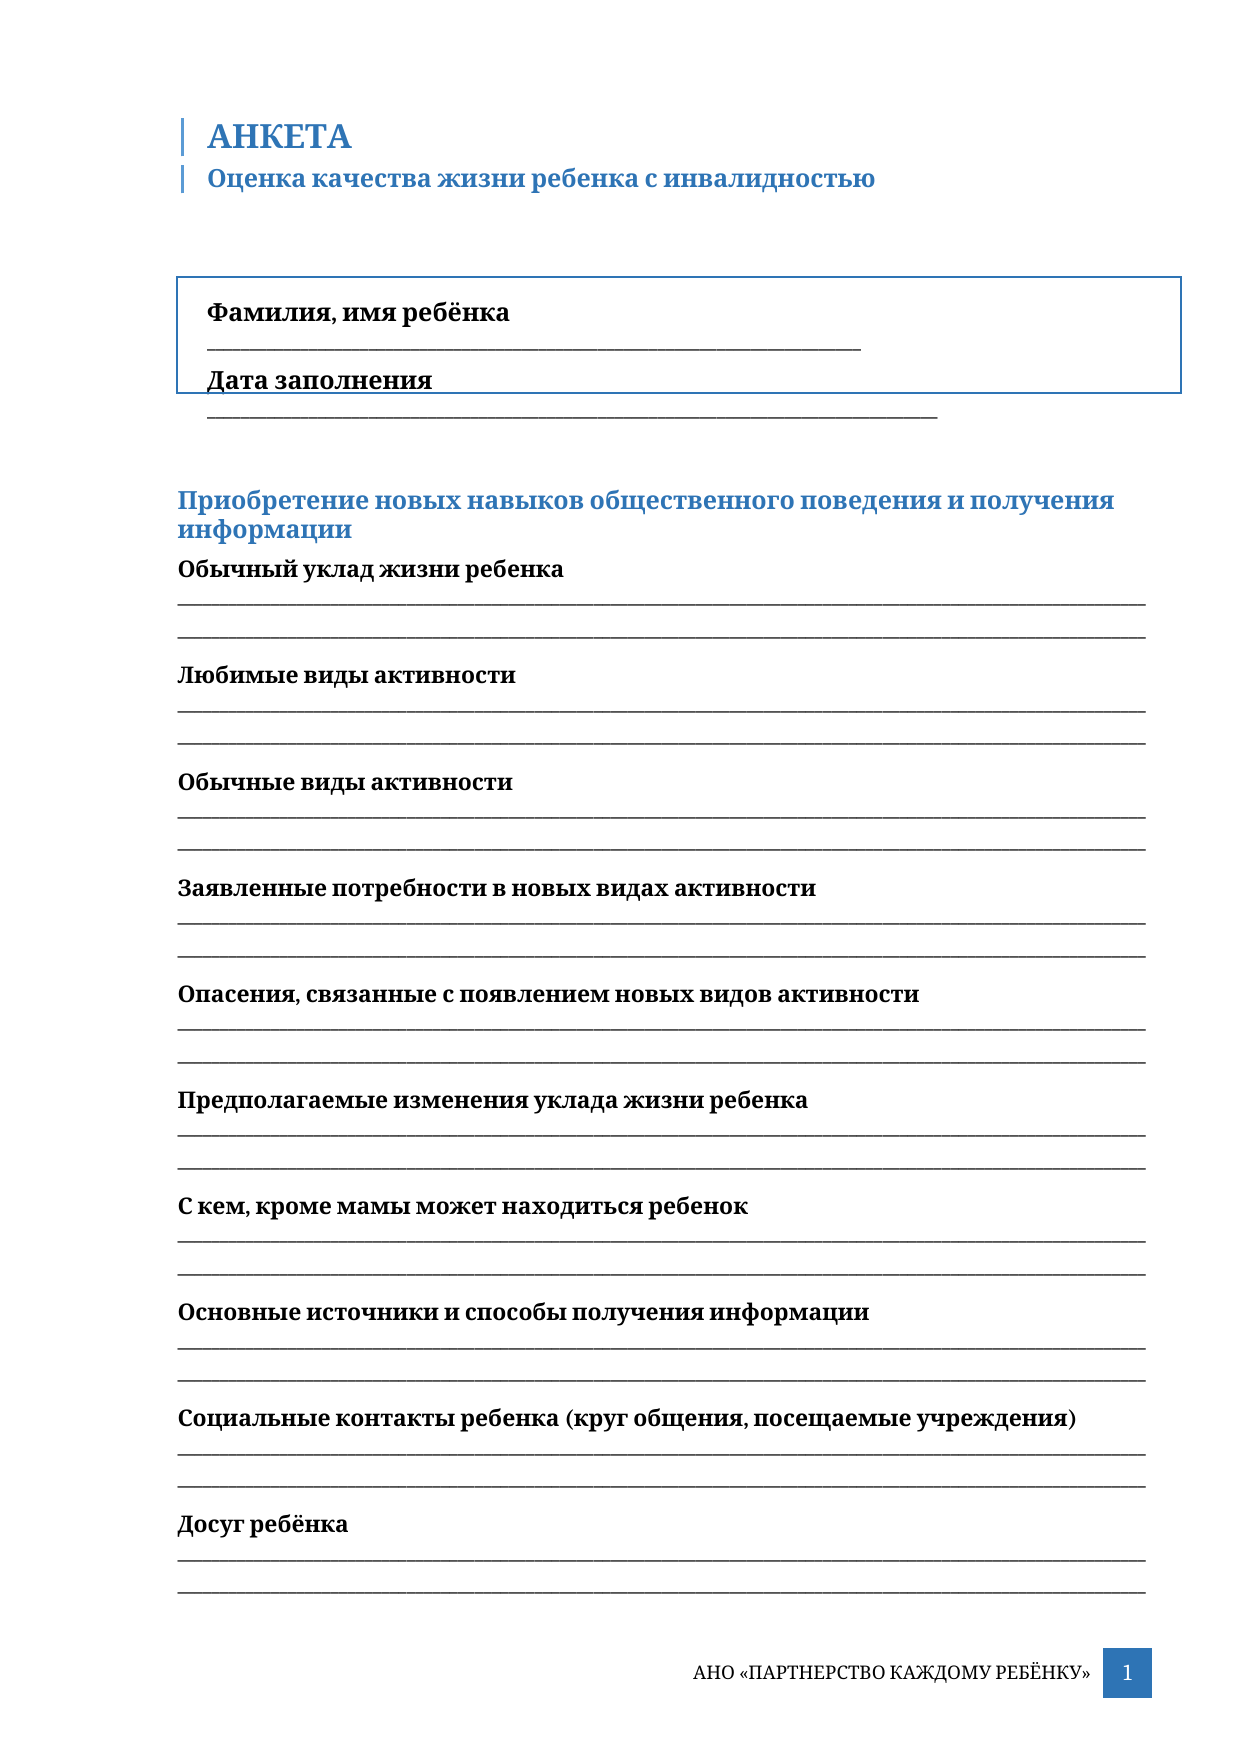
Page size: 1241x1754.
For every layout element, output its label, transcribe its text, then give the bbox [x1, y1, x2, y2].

text Обычный уклад жизни ребенка [177, 557, 1152, 583]
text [177, 1571, 1152, 1598]
text __________________________________________________________________________________________________________________ [177, 689, 1152, 716]
text Оценка качества жизни ребенка с инвалидностью [184, 165, 1152, 193]
text __________________________________________________________________________________________________________________ [177, 1114, 1152, 1140]
text Заявленные потребности в новых видах активности [177, 875, 1152, 902]
text __________________________________________________________________________________________________________________ [177, 1465, 1152, 1491]
text Социальные контакты ребенка (круг общения, посещаемые учреждения) [177, 1406, 1152, 1432]
text __________________________________________________________________________________________________________________ [177, 1326, 1152, 1353]
text __________________________________________________________________________________________________________________ [177, 1220, 1152, 1247]
text АНКЕТА [184, 118, 1100, 156]
text __________________________________________________________________________________________________________________ [177, 1253, 1152, 1279]
text Фамилия, имя ребёнка _____________________________________________________________________________ [207, 299, 1152, 354]
text Любимые виды активности [177, 663, 1152, 689]
text Досуг ребёнка [177, 1512, 1152, 1539]
text __________________________________________________________________________________________________________________ [177, 796, 1152, 822]
text __________________________________________________________________________________________________________________ [177, 828, 1152, 854]
text __________________________________________________________________________________________________________________ [177, 722, 1152, 748]
text Основные источники и способы получения информации [177, 1300, 1152, 1326]
text Опасения, связанные с появлением новых видов активности [177, 982, 1152, 1008]
text __________________________________________________________________________________________________________________ [177, 1041, 1152, 1067]
text Дата заполнения ______________________________________________________________________________________ [207, 394, 1152, 422]
text __________________________________________________________________________________________________________________ [177, 616, 1152, 642]
text __________________________________________________________________________________________________________________ [177, 902, 1152, 928]
text __________________________________________________________________________________________________________________ [177, 1147, 1152, 1173]
text Обычные виды активности [177, 769, 1152, 796]
text Приобретение новых навыков общественного поведения и получения информации [177, 487, 1152, 544]
text __________________________________________________________________________________________________________________ [177, 934, 1152, 961]
text __________________________________________________________________________________________________________________ [177, 1432, 1152, 1459]
text С кем, кроме мамы может находиться ребенок [177, 1194, 1152, 1220]
text __________________________________________________________________________________________________________________ [177, 1008, 1152, 1034]
text Предполагаемые изменения уклада жизни ребенка [177, 1088, 1152, 1114]
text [177, 1539, 1152, 1565]
text Дата заполнения ______________________________________________________________________________________ [207, 367, 1152, 392]
text __________________________________________________________________________________________________________________ [177, 1359, 1152, 1385]
text __________________________________________________________________________________________________________________ [177, 583, 1152, 610]
